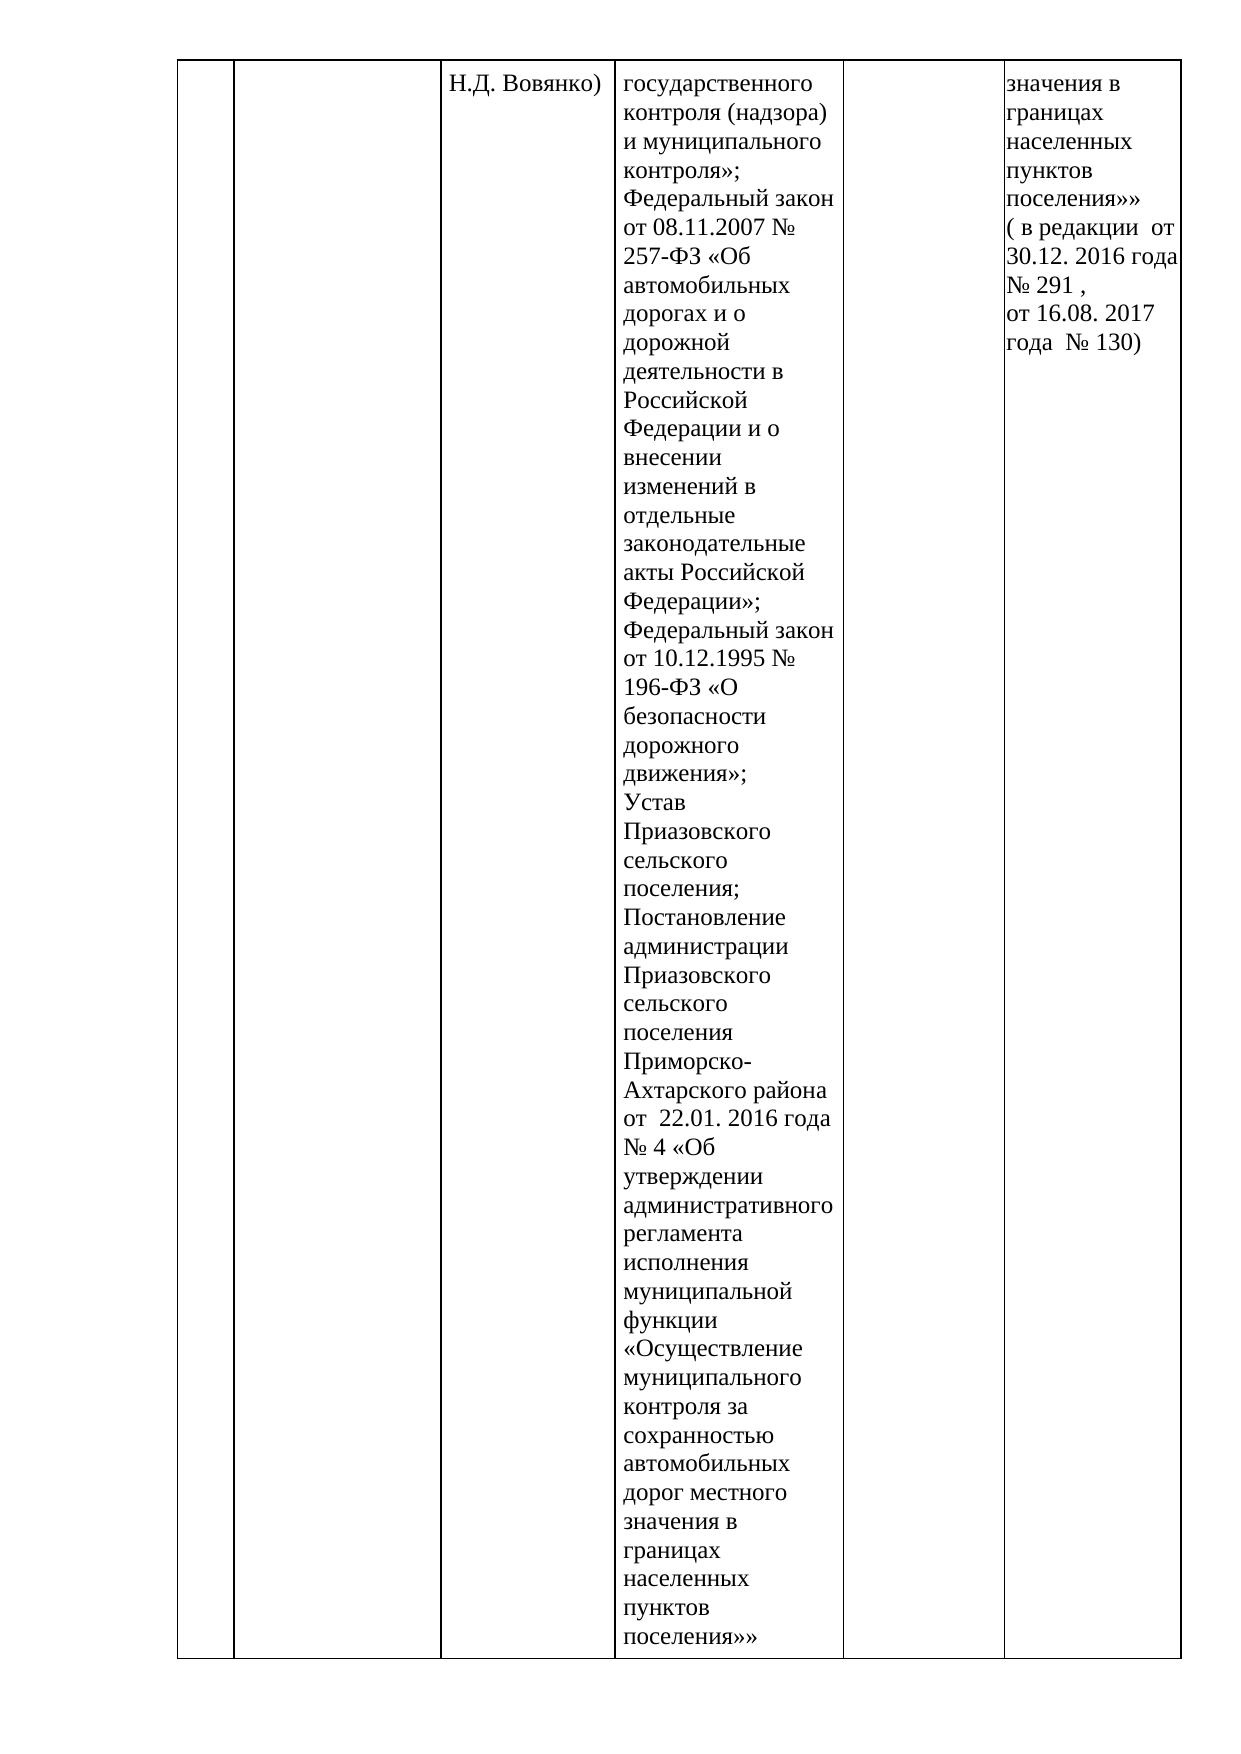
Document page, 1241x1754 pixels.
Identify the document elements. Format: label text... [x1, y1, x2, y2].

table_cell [616, 61, 843, 1658]
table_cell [442, 61, 614, 1658]
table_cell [235, 61, 440, 1658]
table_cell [1005, 61, 1180, 1658]
table_cell 1 [178, 61, 233, 1658]
table_cell - [844, 61, 1004, 1658]
